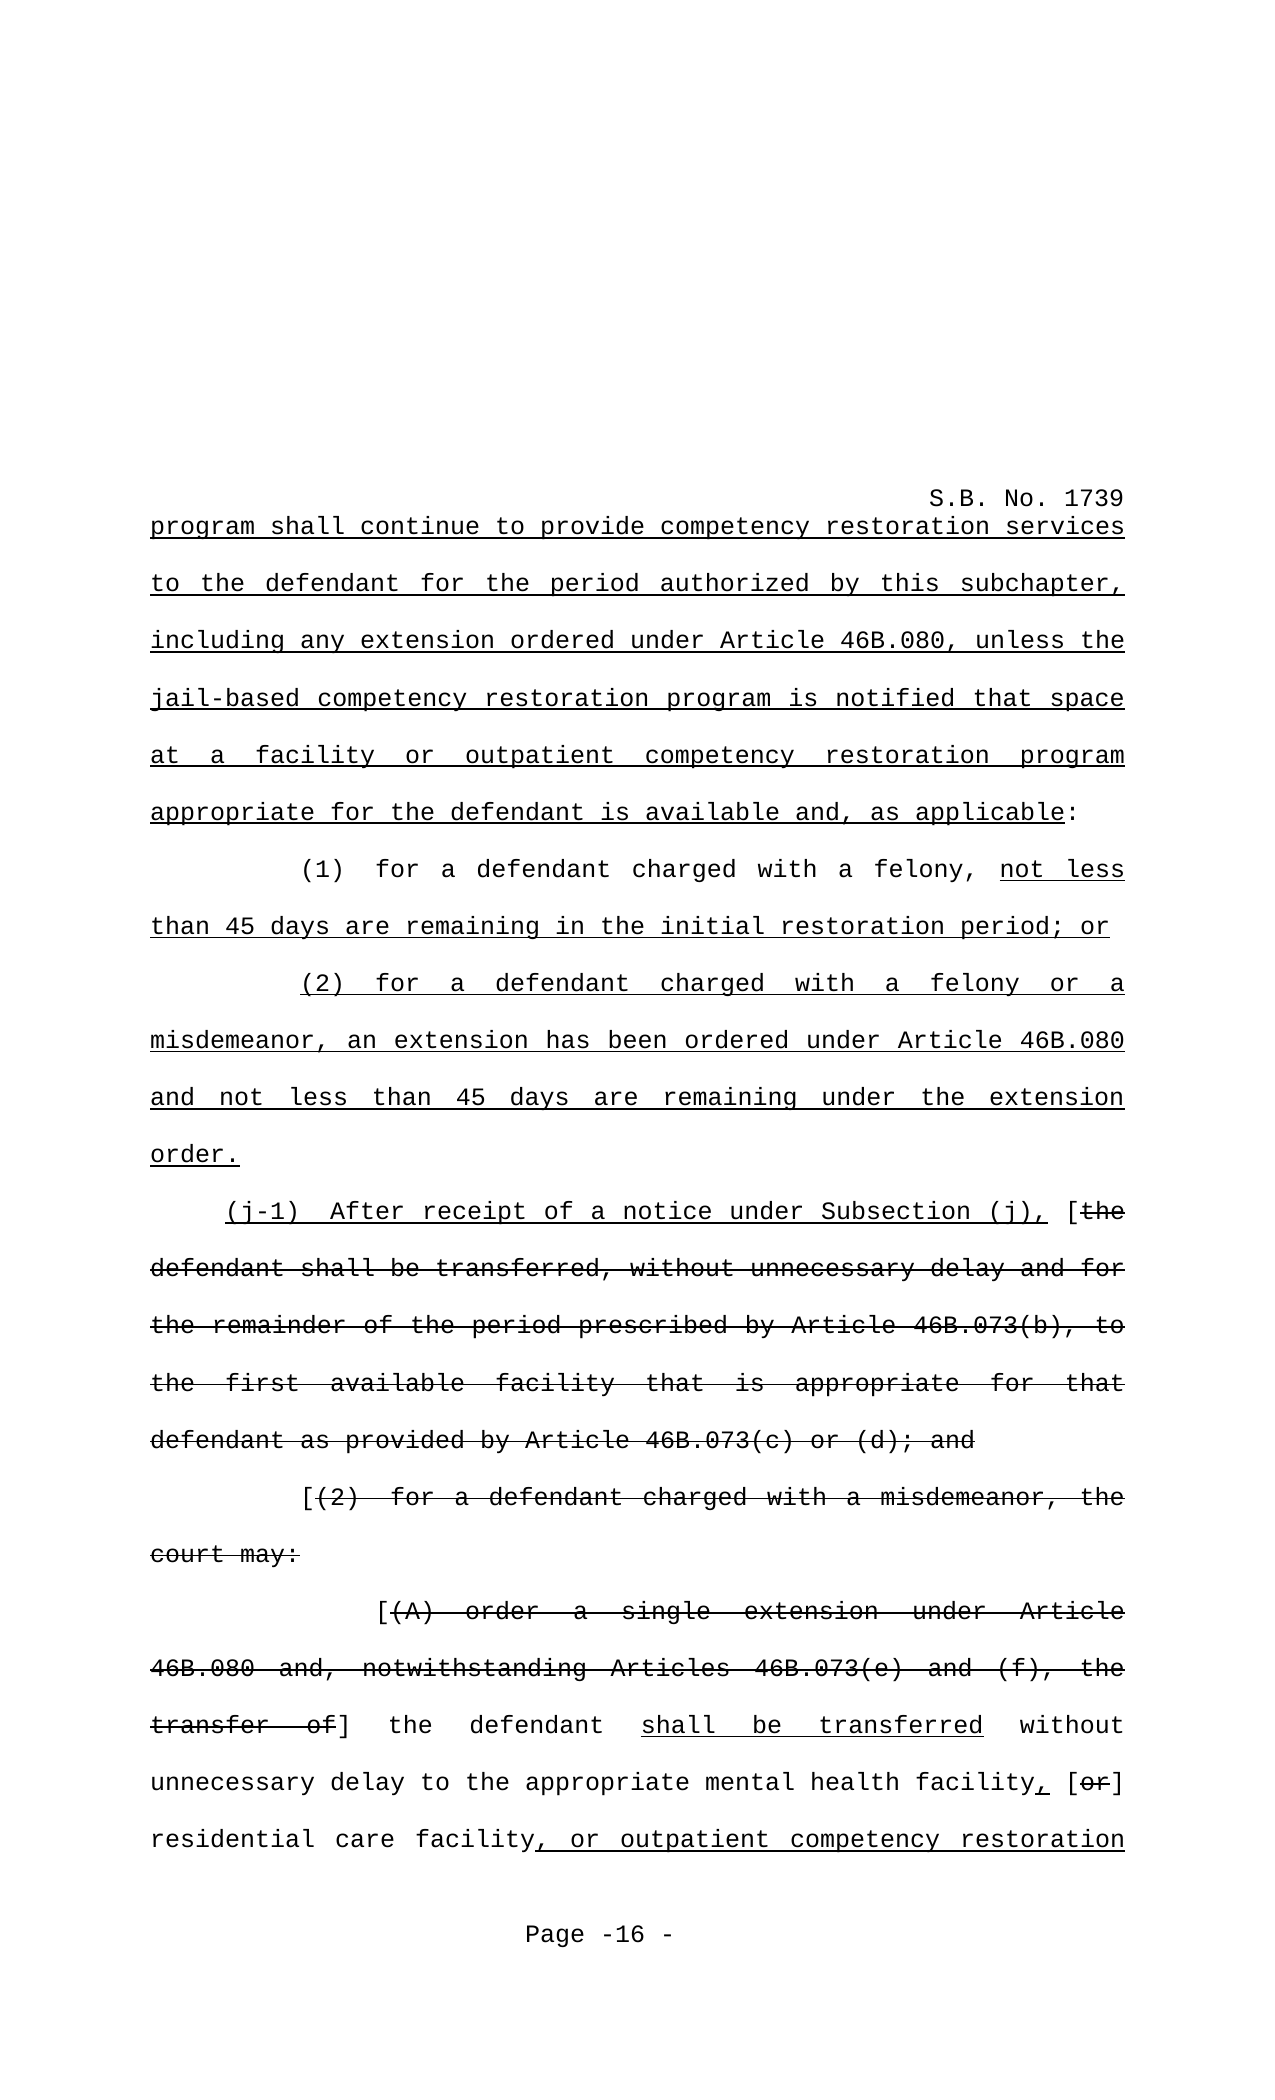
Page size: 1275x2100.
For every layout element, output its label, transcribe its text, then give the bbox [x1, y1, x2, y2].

text (2) for a defendant charged with a felony or a misdemeanor, an extension has been ordered under Article 46B.080 and not less than 45 days are remaining under the extension order. [150, 1052, 1125, 1108]
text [150, 1671, 1125, 1855]
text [150, 514, 1125, 537]
text [(2) for a defendant charged with a misdemeanor, the court may: [150, 1484, 1125, 1570]
text (j-1) After receipt of a notice under Subsection (j), [the defendant shall be transferred, without unnecessary delay and for the remainder of the period prescribed by Article 46B.073(b), to the first available facility that is appropriate for that defendant as provided by Article 46B.073(c) or (d); and [150, 1271, 1125, 1326]
text (j-1) After receipt of a notice under Subsection (j), [the defendant shall be transferred, without unnecessary delay and for the remainder of the period prescribed by Article 46B.073(b), to the first available facility that is appropriate for that defendant as provided by Article 46B.073(c) or (d); and [150, 1199, 1125, 1269]
text (2) for a defendant charged with a felony or a misdemeanor, an extension has been ordered under Article 46B.080 and not less than 45 days are remaining under the extension order. [150, 1110, 1125, 1170]
text (j-1) After receipt of a notice under Subsection (j), [the defendant shall be transferred, without unnecessary delay and for the remainder of the period prescribed by Article 46B.073(b), to the first available facility that is appropriate for that defendant as provided by Article 46B.073(c) or (d); and [150, 1385, 1125, 1456]
text (1) for a defendant charged with a felony, not less than 45 days are remaining in the initial restoration period; or [150, 856, 1125, 942]
text (j-1) After receipt of a notice under Subsection (j), [the defendant shall be transferred, without unnecessary delay and for the remainder of the period prescribed by Article 46B.073(b), to the first available facility that is appropriate for that defendant as provided by Article 46B.073(c) or (d); and [150, 1328, 1125, 1384]
text (2) for a defendant charged with a felony or a misdemeanor, an extension has been ordered under Article 46B.080 and not less than 45 days are remaining under the extension order. [150, 970, 1125, 1051]
